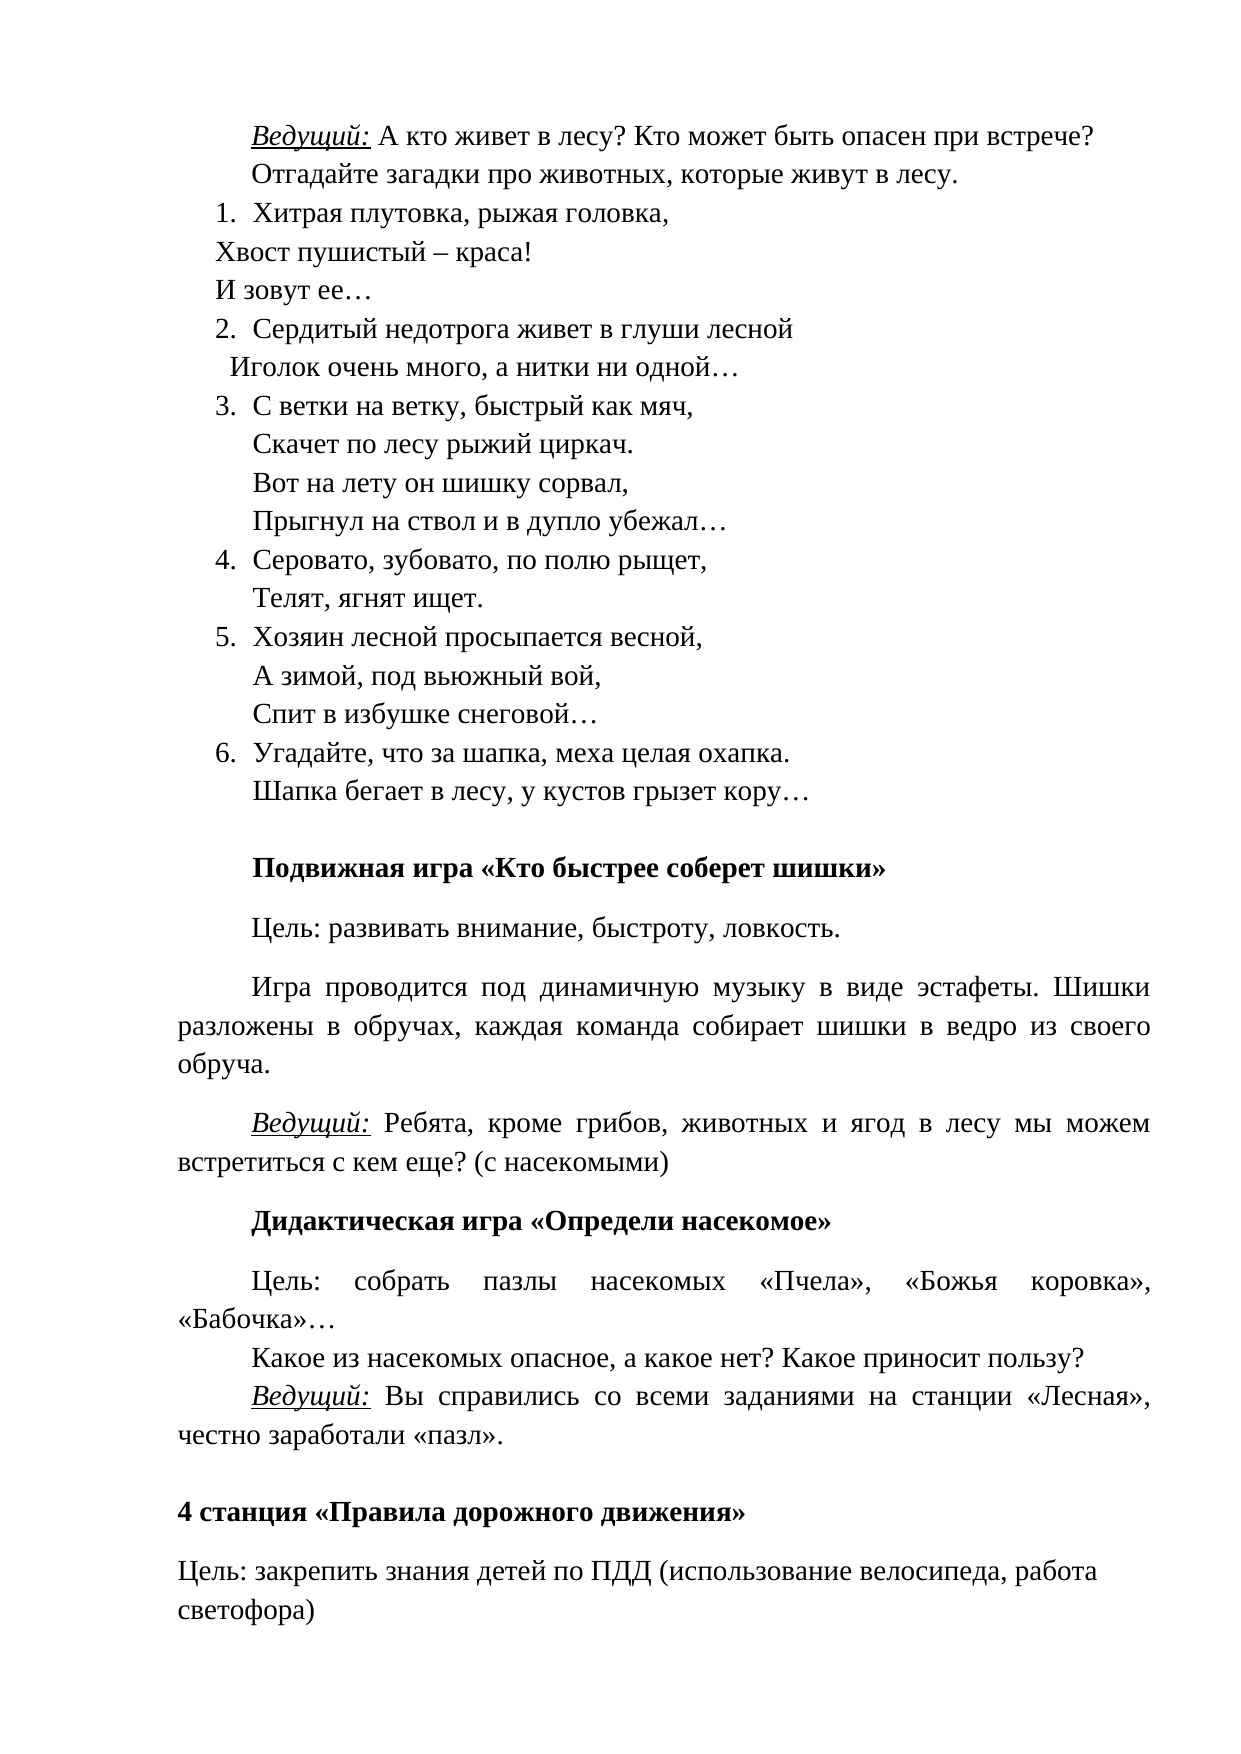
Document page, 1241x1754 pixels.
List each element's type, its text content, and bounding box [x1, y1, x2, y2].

text Игра проводится под динамичную музыку в виде эстафеты. Шишки разложены в обручах, каждая команда собирает шишки в ведро из своего обруча. [177, 969, 1152, 1080]
text Цель: развивать внимание, быстроту, ловкость. [177, 910, 1152, 943]
text Цель: собрать пазлы насекомых «Пчела», «Божья коровка», «Бабочка»… [177, 1263, 1152, 1335]
list Телят, ягнят ищет. [252, 581, 1152, 614]
list Серовато, зубовато, по полю рыщет, [215, 542, 1152, 576]
list Спит в избушке снеговой… [252, 696, 1152, 730]
list И зовут ее… [177, 272, 1152, 306]
text Какое из насекомых опасное, а какое нет? Какое приносит пользу? [177, 1340, 1152, 1373]
text Ведущий: Вы справились со всеми заданиями на станции «Лесная», честно заработали «пазл». [177, 1378, 1152, 1451]
text Цель: закрепить знания детей по ПДД (использование велосипеда, работа светофора) [177, 1553, 1152, 1626]
list Угадайте, что за шапка, меха целая охапка. [215, 735, 1152, 768]
list Хвост пушистый – краса! [177, 234, 1152, 267]
list Прыгнул на ствол и в дупло убежал… [252, 503, 1152, 537]
list Ведущий: А кто живет в лесу? Кто может быть опасен при встрече? [177, 118, 1152, 152]
text Дидактическая игра «Определи насекомое» [177, 1203, 1152, 1237]
text Ведущий: Ребята, кроме грибов, животных и ягод в лесу мы можем встретиться с кем еще? (с насекомыми) [177, 1106, 1152, 1178]
list А зимой, под вьюжный вой, [252, 658, 1152, 691]
text Иголок очень много, а нитки ни одной… [215, 349, 1152, 383]
list Вот на лету он шишку сорвал, [252, 465, 1152, 498]
list 4 станция «Правила дорожного движения» [177, 1494, 1152, 1528]
list Хозяин лесной просыпается весной, [215, 619, 1152, 653]
list Хитрая плутовка, рыжая головка, [215, 195, 1152, 229]
list Скачет по лесу рыжий циркач. [252, 426, 1152, 460]
list Подвижная игра «Кто быстрее соберет шишки» [252, 850, 1152, 884]
list Отгадайте загадки про животных, которые живут в лесу. [177, 157, 1152, 190]
list С ветки на ветку, быстрый как мяч, [215, 388, 1152, 421]
list Шапка бегает в лесу, у кустов грызет кору… [252, 773, 1152, 807]
list Сердитый недотрога живет в глуши лесной [215, 311, 1152, 344]
